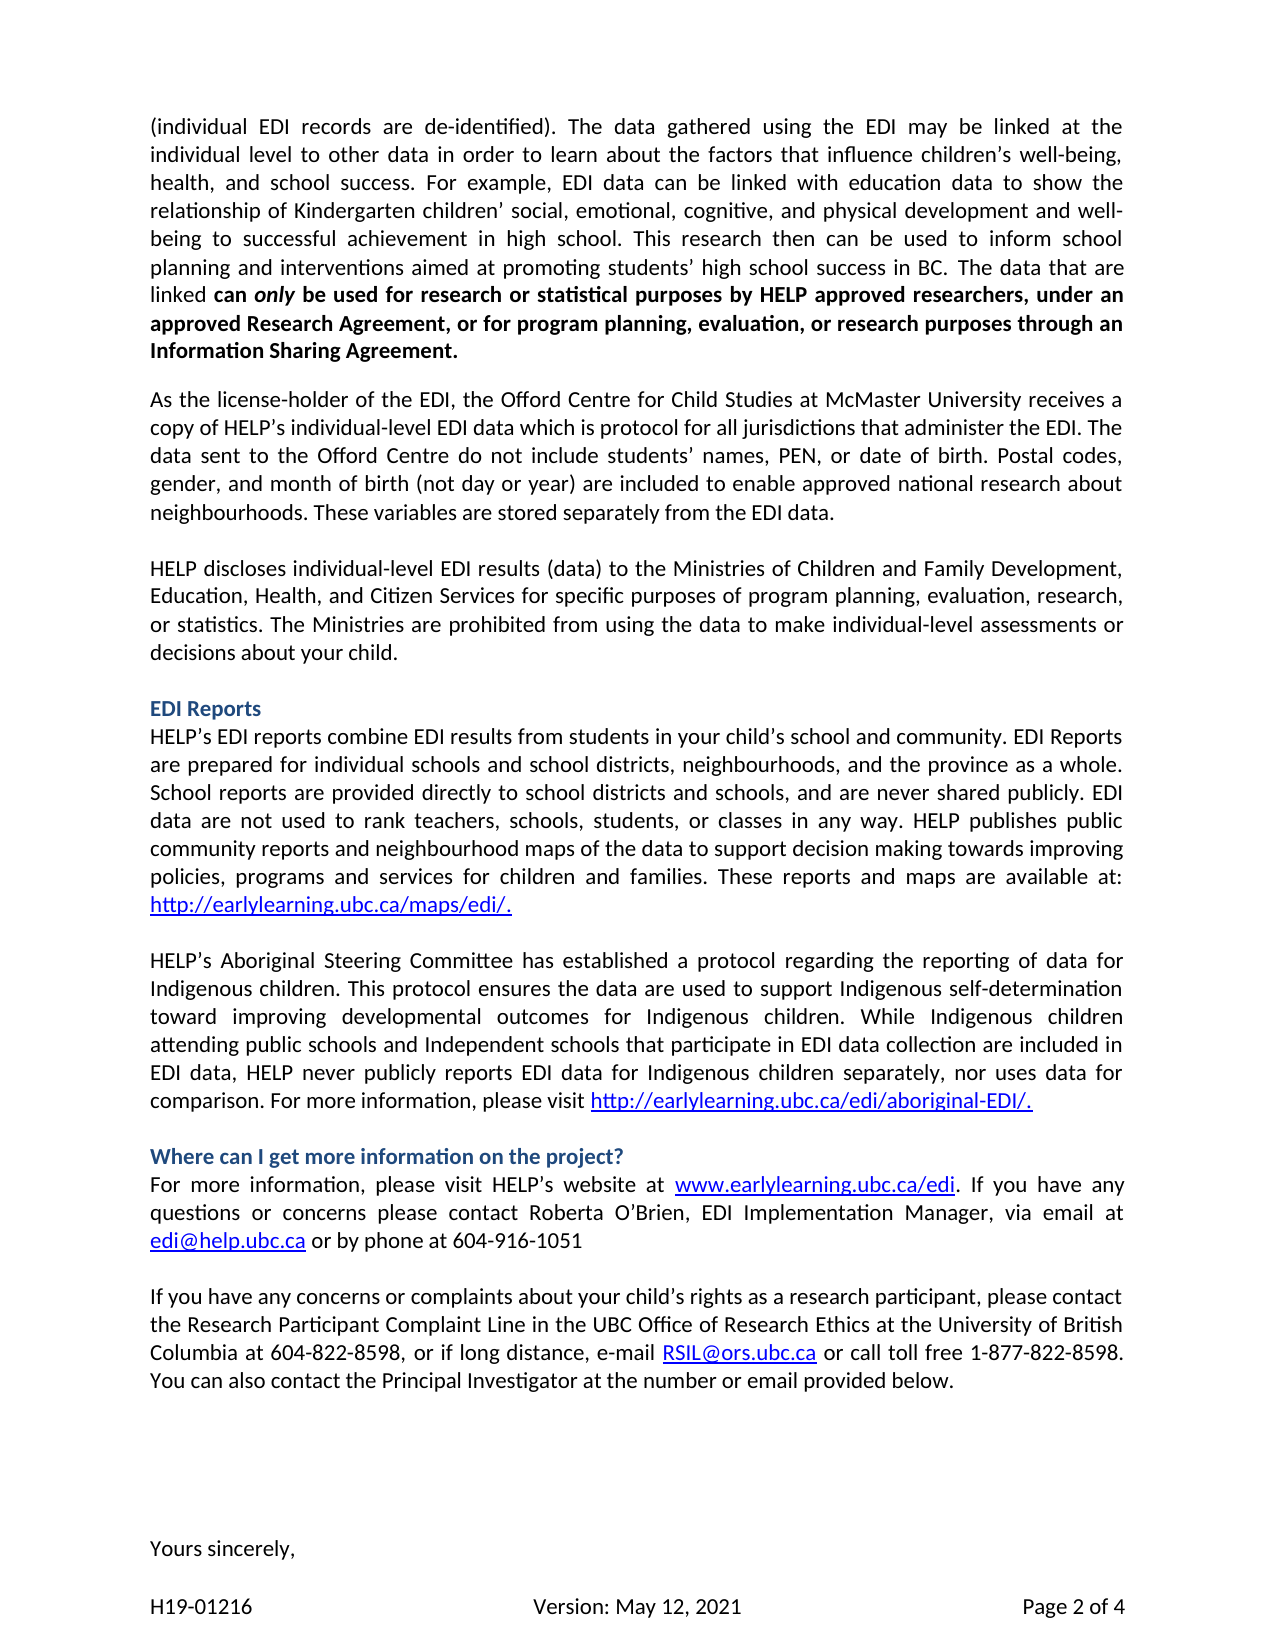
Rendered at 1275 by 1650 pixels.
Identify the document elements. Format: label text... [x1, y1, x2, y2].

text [150, 112, 1125, 365]
subtitle Where can I get more information on the project? [150, 1142, 1125, 1170]
text For more information, please visit HELP’s website at www.earlylearning.ubc.ca/edi. If you have any questions or concerns please contact Roberta O’Brien, EDI Implementation Manager, via email at edi@help.ubc.ca or by phone at 604-916-1051 [150, 1170, 1125, 1254]
text Yours sincerely, [150, 1534, 1125, 1562]
text HELP’s Aboriginal Steering Committee has established a protocol regarding the reporting of data for Indigenous children. This protocol ensures the data are used to support Indigenous self-determination toward improving developmental outcomes for Indigenous children. While Indigenous children attending public schools and Independent schools that participate in EDI data collection are included in EDI data, HELP never publicly reports EDI data for Indigenous children separately, nor uses data for comparison. For more information, please visit http://earlylearning.ubc.ca/edi/aboriginal-EDI/. [150, 946, 1125, 1114]
text HELP’s EDI reports combine EDI results from students in your child’s school and community. EDI Reports are prepared for individual schools and school districts, neighbourhoods, and the province as a whole. School reports are provided directly to school districts and schools, and are never shared publicly. EDI data are not used to rank teachers, schools, students, or classes in any way. HELP publishes public community reports and neighbourhood maps of the data to support decision making towards improving policies, programs and services for children and families. These reports and maps are available at: http://earlylearning.ubc.ca/maps/edi/. [150, 722, 1125, 918]
text HELP discloses individual-level EDI results (data) to the Ministries of Children and Family Development, Education, Health, and Citizen Services for specific purposes of program planning, evaluation, research, or statistics. The Ministries are prohibited from using the data to make individual-level assessments or decisions about your child. [150, 554, 1125, 666]
text If you have any concerns or complaints about your child’s rights as a research participant, please contact the Research Participant Complaint Line in the UBC Office of Research Ethics at the University of British Columbia at 604-822-8598, or if long distance, e-mail RSIL@ors.ubc.ca or call toll free 1-877-822-8598. You can also contact the Principal Investigator at the number or email provided below. [150, 1282, 1125, 1394]
subtitle EDI Reports [150, 694, 1125, 722]
text As the license-holder of the EDI, the Offord Centre for Child Studies at McMaster University receives a copy of HELP’s individual-level EDI data which is protocol for all jurisdictions that administer the EDI. The data sent to the Offord Centre do not include students’ names, PEN, or date of birth. Postal codes, gender, and month of birth (not day or year) are included to enable approved national research about neighbourhoods. These variables are stored separately from the EDI data. [150, 386, 1125, 526]
